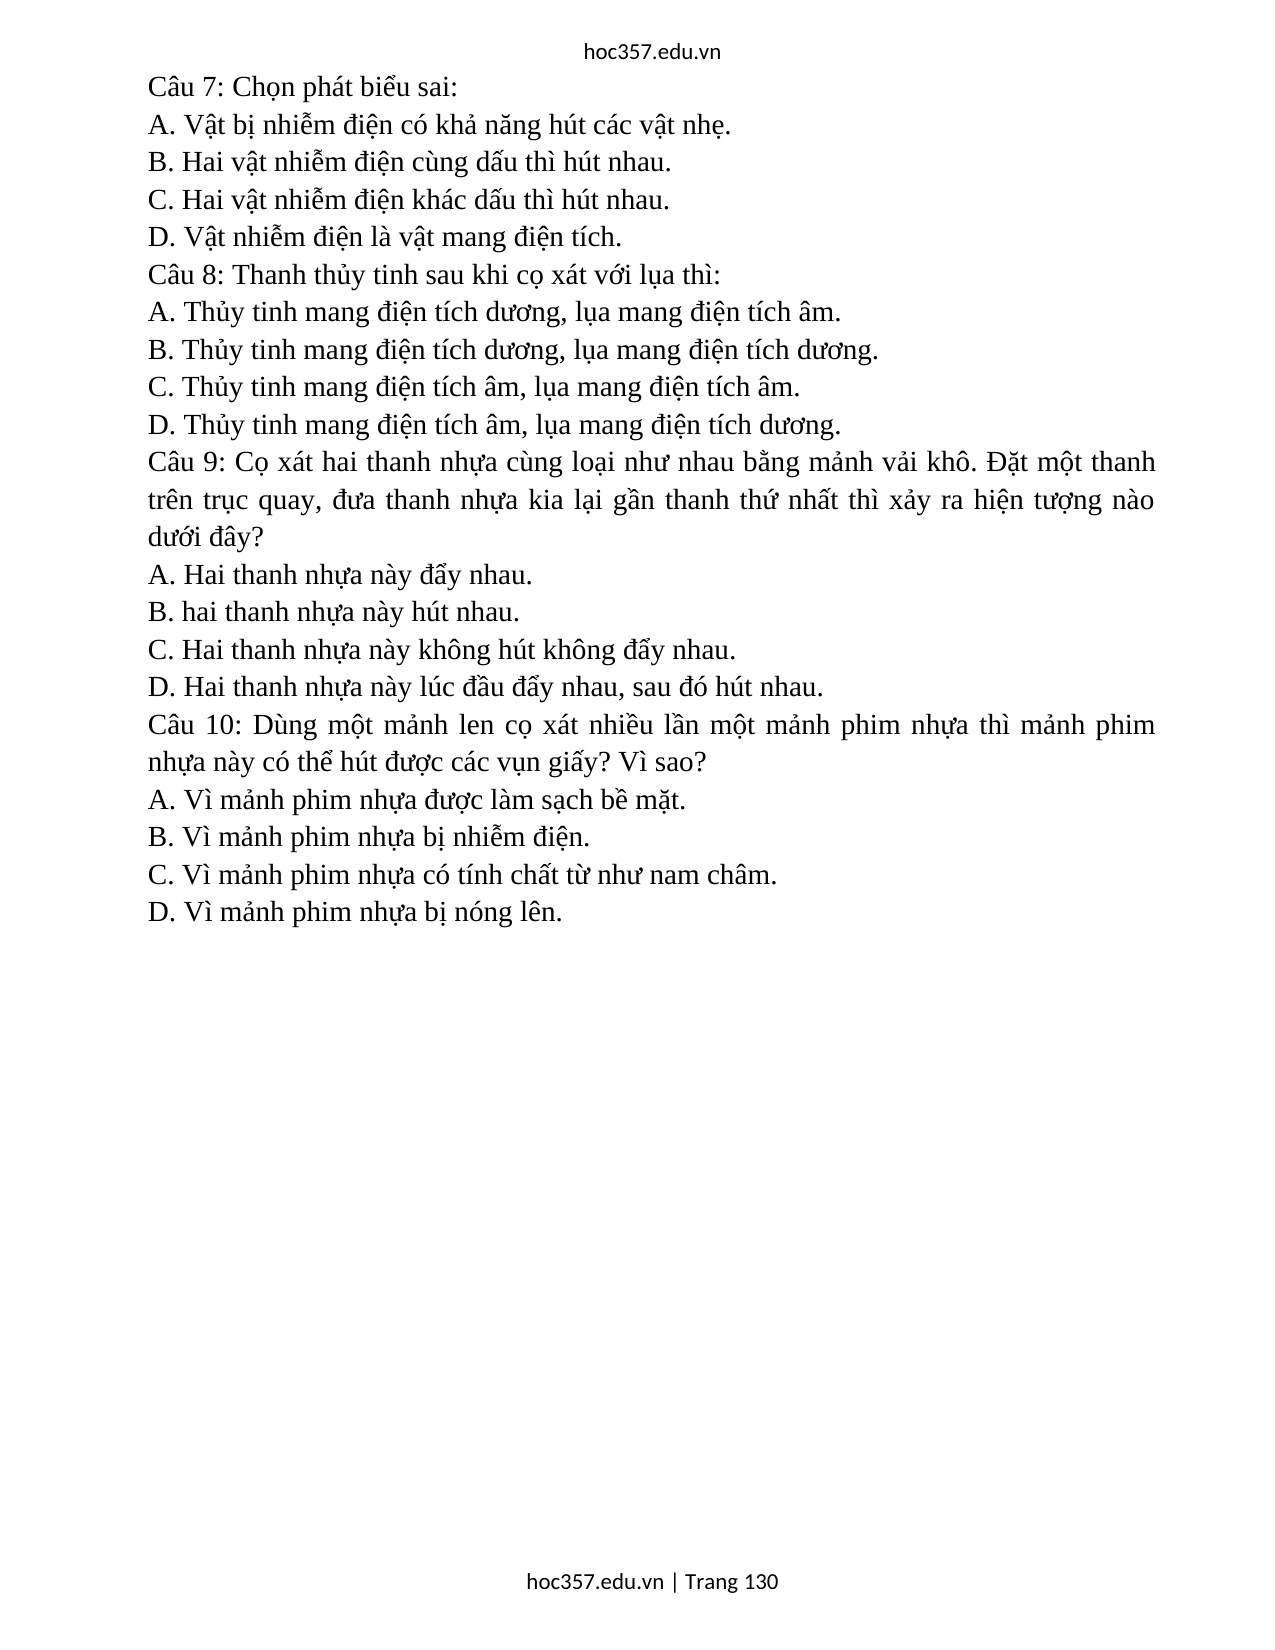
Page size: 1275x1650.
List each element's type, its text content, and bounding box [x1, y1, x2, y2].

text C. Vì mảnh phim nhựa có tính chất từ như nam châm. [148, 853, 1157, 891]
text Câu 7: Chọn phát biểu sai: [148, 66, 1157, 103]
text Câu 10: Dùng một mảnh len cọ xát nhiều lần một mảnh phim nhựa thì mảnh phim nhựa này có thể hút được các vụn giấy? Vì sao? [148, 703, 1157, 778]
text Câu 9: Cọ xát hai thanh nhựa cùng loại như nhau bằng mảnh vải khô. Đặt một thanh trên trục quay, đưa thanh nhựa kia lại gần thanh thứ nhất thì xảy ra hiện tượng nào dưới đây? [148, 441, 1157, 553]
text C. Hai thanh nhựa này không hút không đẩy nhau. [148, 628, 1157, 666]
text A. Thủy tinh mang điện tích dương, lụa mang điện tích âm. [148, 291, 1157, 328]
text B. Thủy tinh mang điện tích dương, lụa mang điện tích dương. [148, 328, 1157, 366]
text D. Vật nhiễm điện là vật mang điện tích. [148, 216, 1157, 253]
text A. Vì mảnh phim nhựa được làm sạch bề mặt. [148, 778, 1157, 816]
text A. Vật bị nhiễm điện có khả năng hút các vật nhẹ. [148, 103, 1157, 141]
text D. Vì mảnh phim nhựa bị nóng lên. [148, 891, 1157, 928]
text Câu 8: Thanh thủy tinh sau khi cọ xát với lụa thì: [148, 253, 1157, 291]
text D. Hai thanh nhựa này lúc đầu đẩy nhau, sau đó hút nhau. [148, 666, 1157, 703]
text C. Hai vật nhiễm điện khác dấu thì hút nhau. [148, 178, 1157, 216]
text A. Hai thanh nhựa này đẩy nhau. [148, 553, 1157, 591]
text B. Hai vật nhiễm điện cùng dấu thì hút nhau. [148, 141, 1157, 178]
text B. hai thanh nhựa này hút nhau. [148, 591, 1157, 628]
text B. Vì mảnh phim nhựa bị nhiễm điện. [148, 816, 1157, 853]
text D. Thủy tinh mang điện tích âm, lụa mang điện tích dương. [148, 403, 1157, 441]
text C. Thủy tinh mang điện tích âm, lụa mang điện tích âm. [148, 366, 1157, 403]
